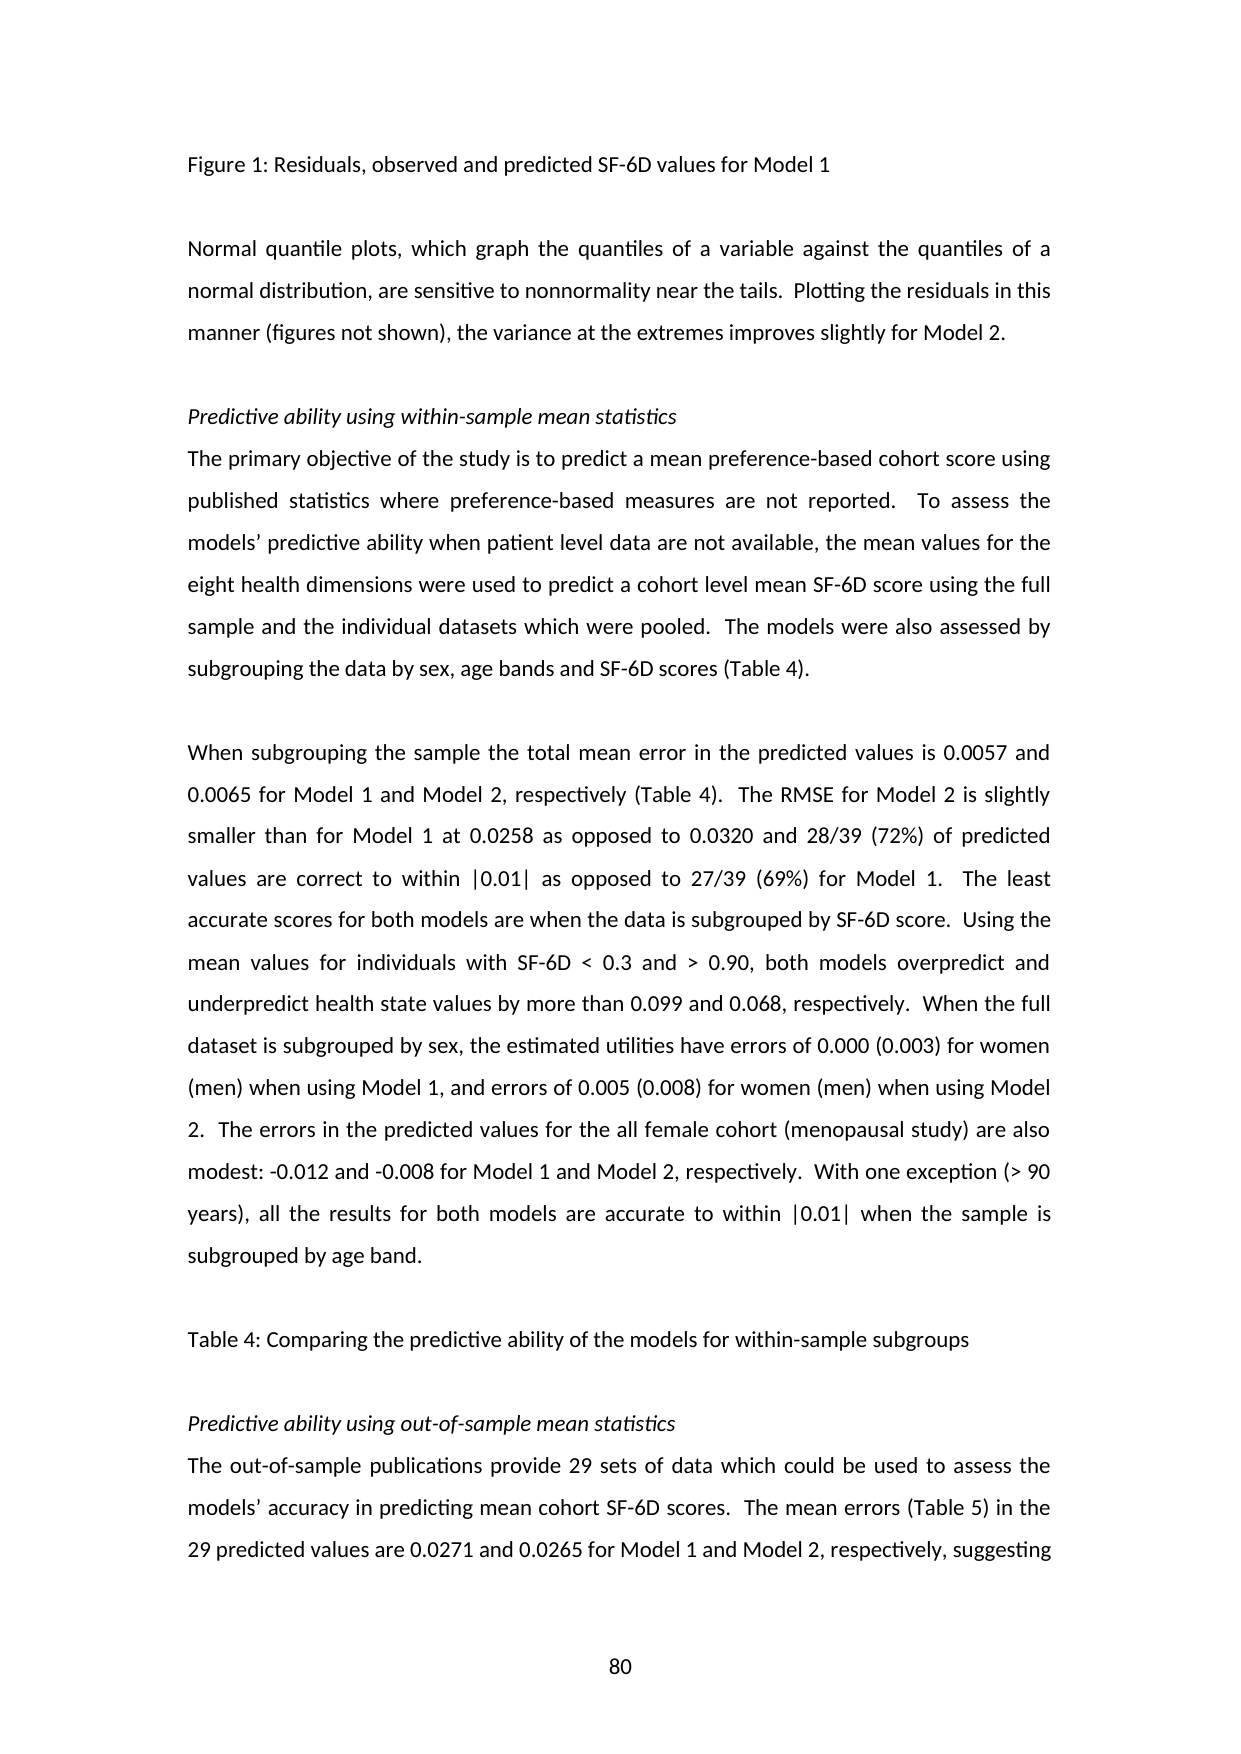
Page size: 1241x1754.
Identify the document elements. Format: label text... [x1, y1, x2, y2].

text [187, 1451, 1053, 1563]
text Predictive ability using out-of-sample mean statistics [187, 1409, 1053, 1437]
text Normal quantile plots, which graph the quantiles of a variable against the quantiles of a normal distribution, are sensitive to nonnormality near the tails. Plotting the residuals in this manner (figures not shown), the variance at the extremes improves slightly for Model 2. [187, 234, 1053, 346]
text The primary objective of the study is to predict a mean preference-based cohort score using published statistics where preference-based measures are not reported. To assess the models’ predictive ability when patient level data are not available, the mean values for the eight health dimensions were used to predict a cohort level mean SF-6D score using the full sample and the individual datasets which were pooled. The models were also assessed by subgrouping the data by sex, age bands and SF-6D scores (Table 4). [187, 444, 1053, 682]
text Table 4: Comparing the predictive ability of the models for within-sample subgroups [187, 1325, 1053, 1353]
text Predictive ability using within-sample mean statistics [187, 402, 1053, 430]
text When subgrouping the sample the total mean error in the predicted values is 0.0057 and 0.0065 for Model 1 and Model 2, respectively (Table 4). The RMSE for Model 2 is slightly smaller than for Model 1 at 0.0258 as opposed to 0.0320 and 28/39 (72%) of predicted values are correct to within |0.01| as opposed to 27/39 (69%) for Model 1. The least accurate scores for both models are when the data is subgrouped by SF-6D score. Using the mean values for individuals with SF-6D < 0.3 and > 0.90, both models overpredict and underpredict health state values by more than 0.099 and 0.068, respectively. When the full dataset is subgrouped by sex, the estimated utilities have errors of 0.000 (0.003) for women (men) when using Model 1, and errors of 0.005 (0.008) for women (men) when using Model 2. The errors in the predicted values for the all female cohort (menopausal study) are also modest: -0.012 and -0.008 for Model 1 and Model 2, respectively. With one exception (> 90 years), all the results for both models are accurate to within |0.01| when the sample is subgrouped by age band. [187, 738, 1053, 1269]
text Figure 1: Residuals, observed and predicted SF-6D values for Model 1 [187, 150, 1053, 178]
